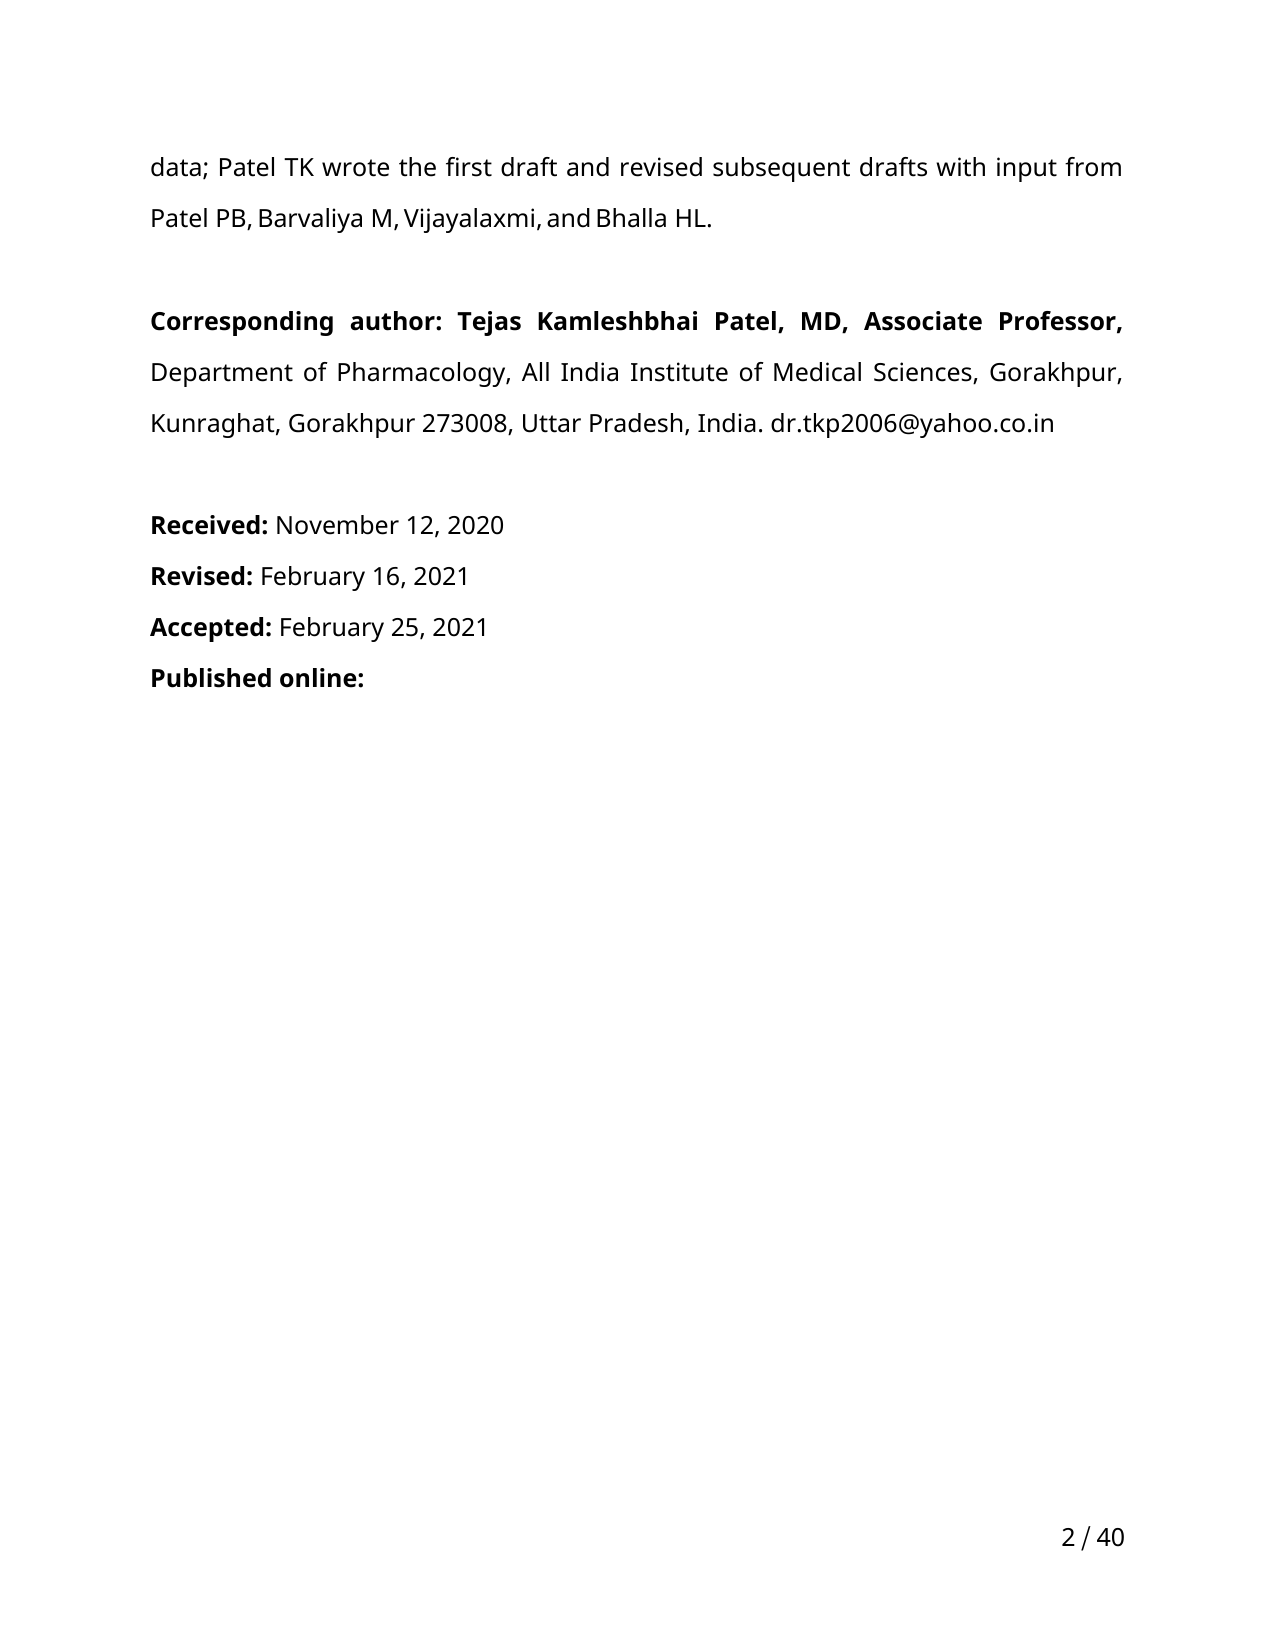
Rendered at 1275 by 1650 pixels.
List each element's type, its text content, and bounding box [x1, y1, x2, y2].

text Revised: February 16, 2021 [150, 558, 1125, 592]
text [150, 150, 1125, 235]
text Corresponding author: Tejas Kamleshbhai Patel, MD, Associate Professor, Department of Pharmacology, All India Institute of Medical Sciences, Gorakhpur, Kunraghat, Gorakhpur 273008, Uttar Pradesh, India. dr.tkp2006@yahoo.co.in [150, 303, 1125, 439]
text Accepted: February 25, 2021 [150, 609, 1125, 643]
text Published online: [150, 660, 1125, 694]
text Received: November 12, 2020 [150, 507, 1125, 541]
